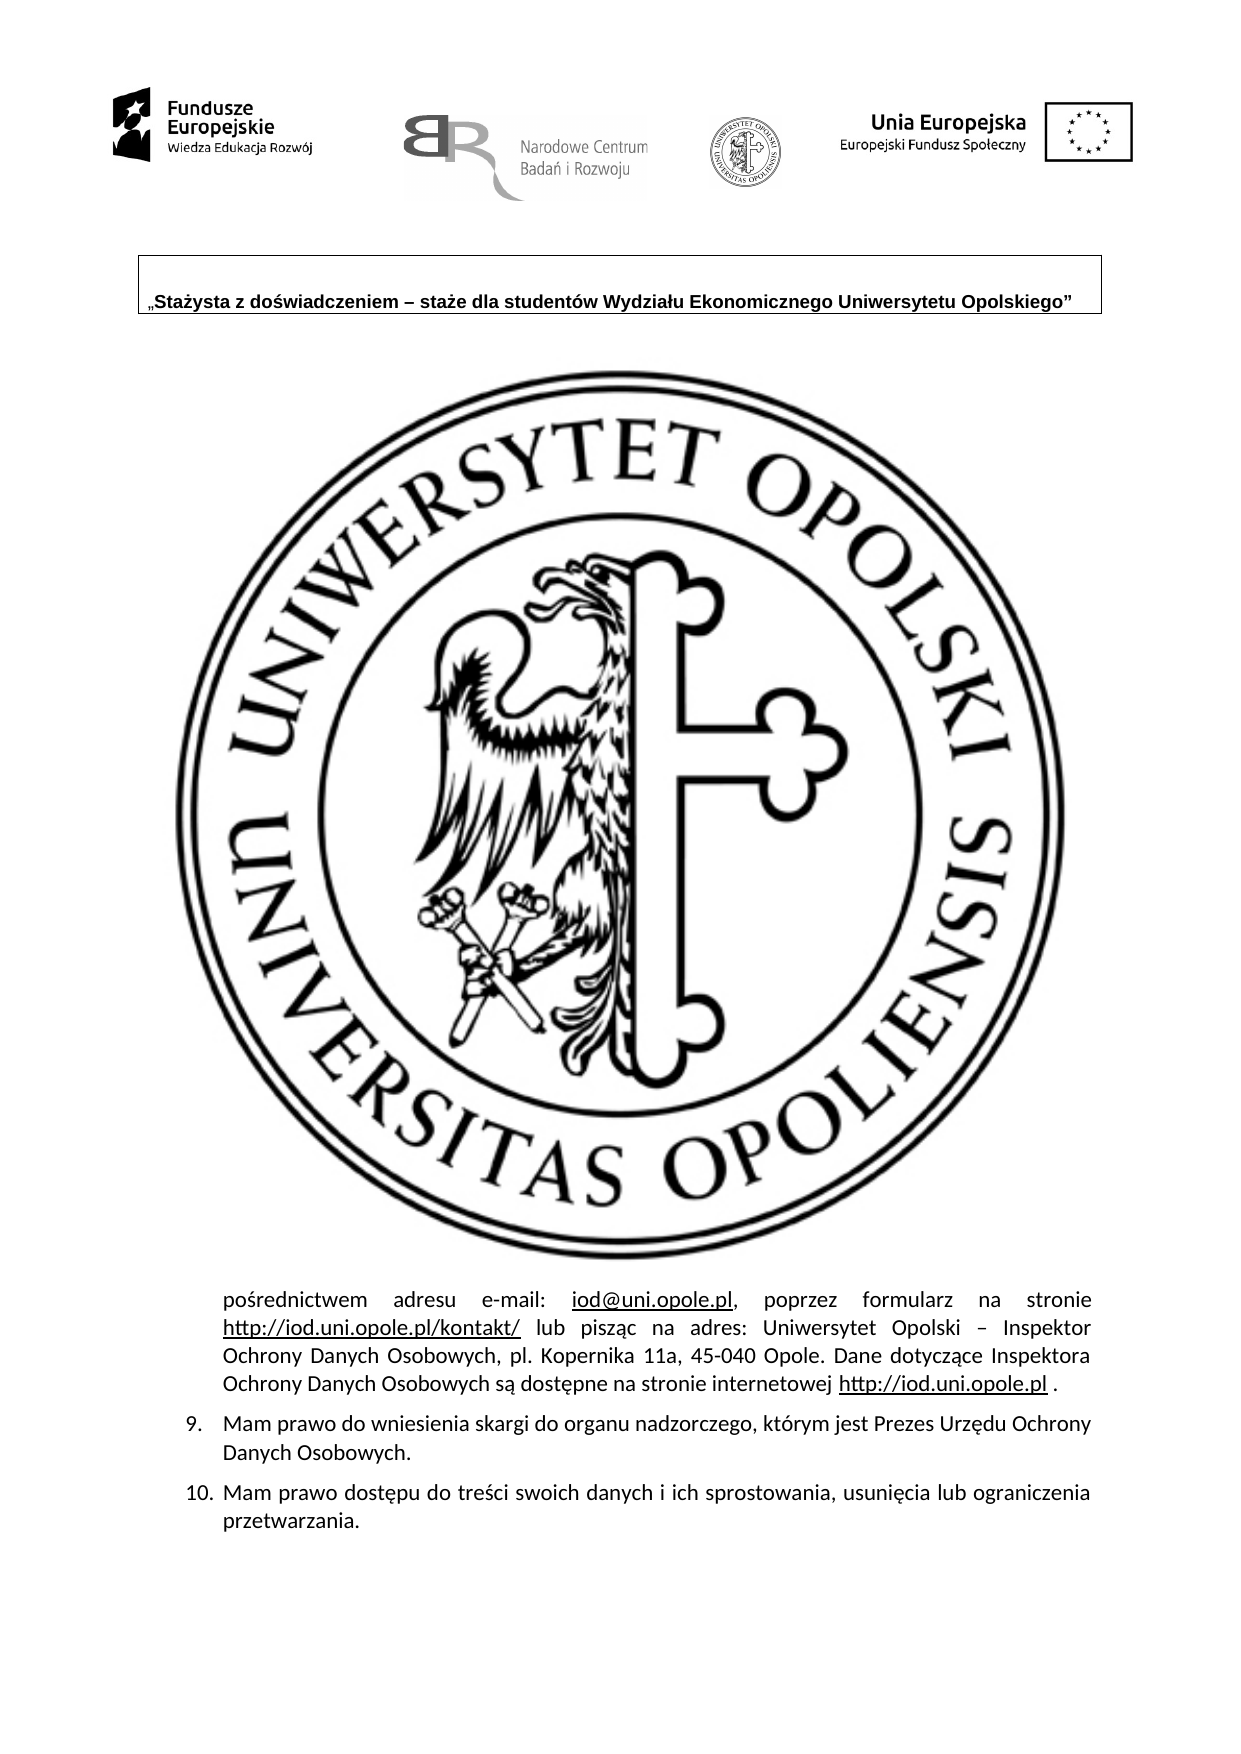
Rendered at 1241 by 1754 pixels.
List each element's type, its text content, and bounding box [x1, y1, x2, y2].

picture [821, 82, 1152, 181]
picture [403, 115, 648, 201]
list Mam prawo dostępu do treści swoich danych i ich sprostowania, usunięcia lub ograniczenia przetwarzania. [185, 1478, 1092, 1534]
picture [147, 342, 1094, 1286]
list Mam prawo do wniesienia skargi do organu nadzorczego, którym jest Prezes Urzędu Ochrony Danych Osobowych. [185, 1409, 1092, 1466]
picture [708, 115, 783, 189]
list Uniwersytet Opolski wyznaczył Inspektora Ochrony Danych Osobowych nadzorującego prawidłowość przetwarzania danych osobowych, z którym można skontaktować się za pośrednictwem adresu e-mail: iod@uni.opole.pl, poprzez formularz na stronie http://iod.uni.opole.pl/kontakt/ lub pisząc na adres: Uniwersytet Opolski – Inspektor Ochrony Danych Osobowych, pl. Kopernika 11a, 45-040 Opole. Dane dotyczące Inspektora Ochrony Danych Osobowych są dostępne na stronie internetowej http://iod.uni.opole.pl . [185, 1286, 1092, 1397]
picture [95, 68, 330, 180]
